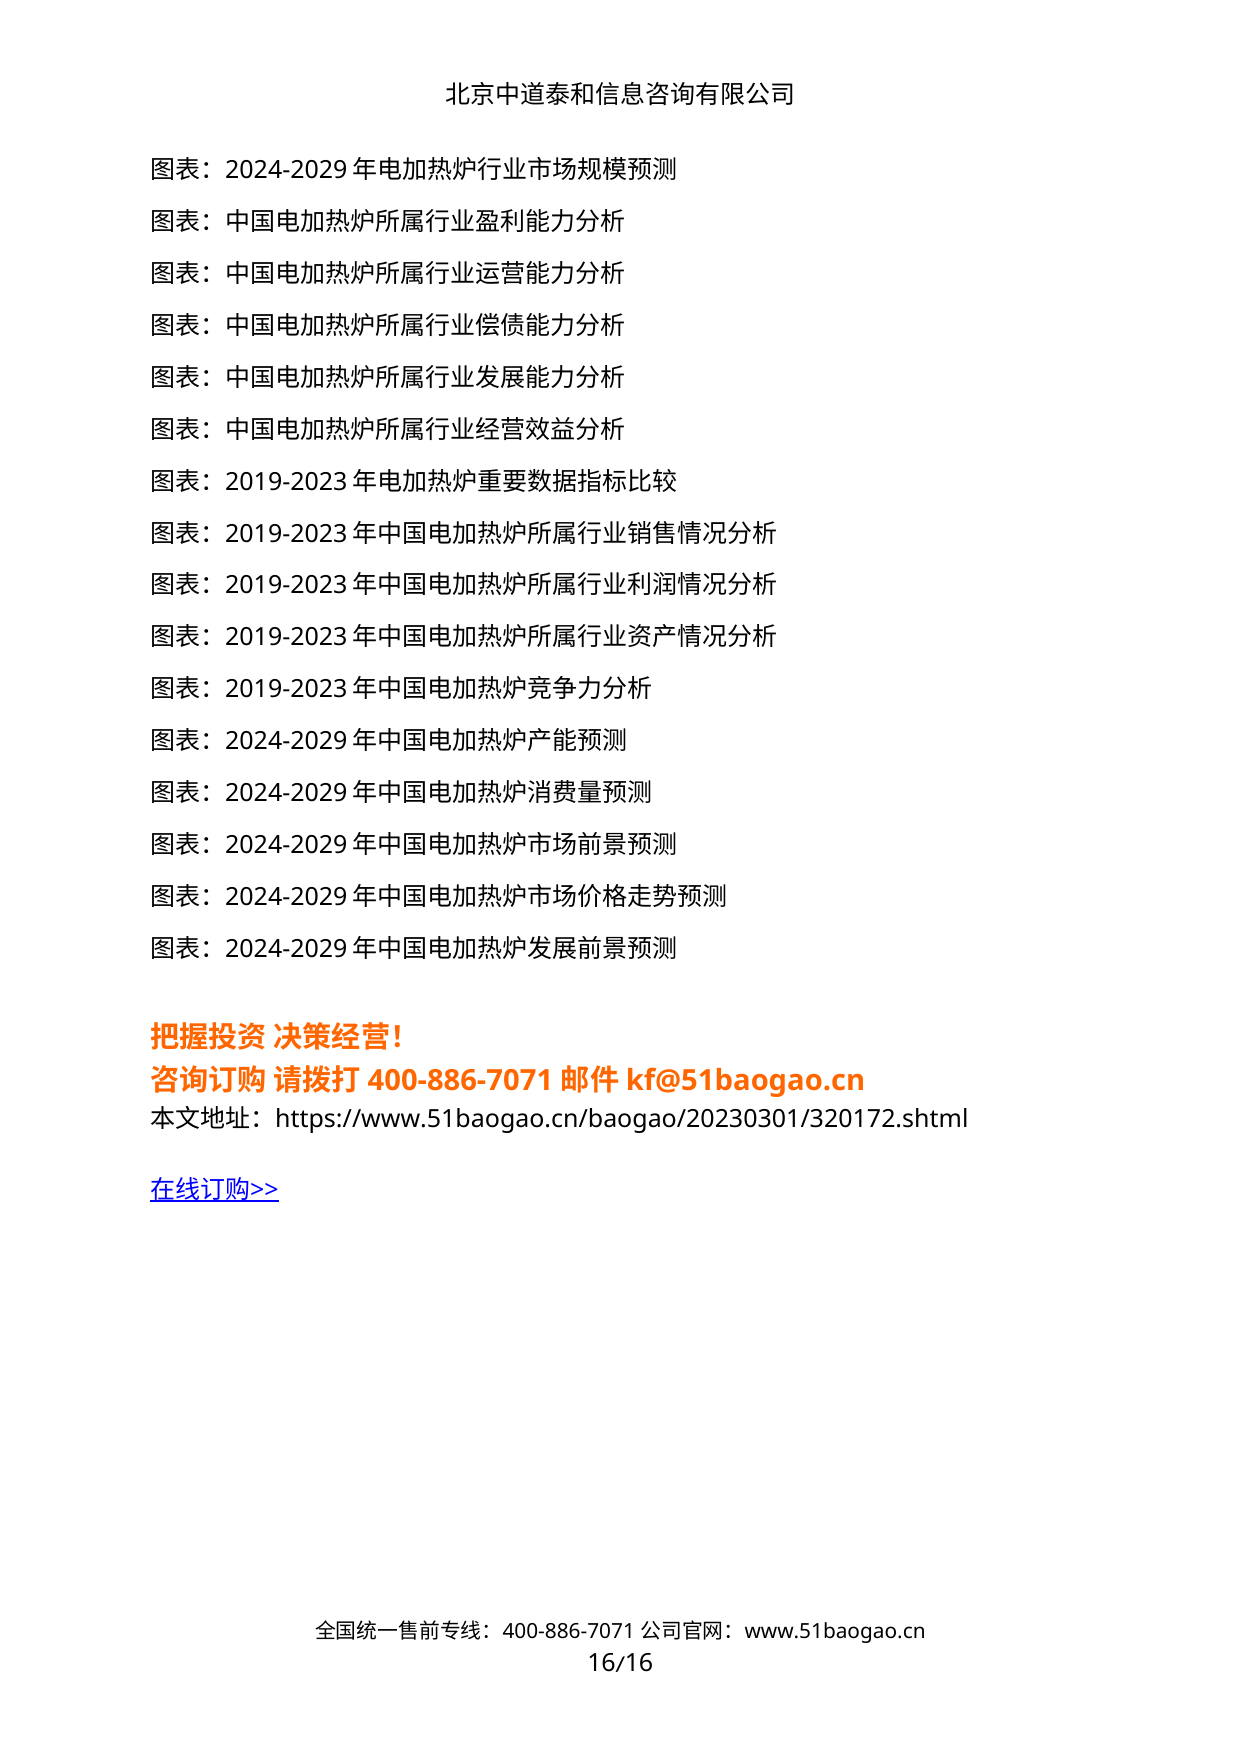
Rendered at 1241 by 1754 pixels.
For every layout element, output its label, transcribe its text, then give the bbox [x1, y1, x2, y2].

text 图表：2019-2023年中国电加热炉所属行业利润情况分析 [150, 565, 1090, 601]
text 图表：中国电加热炉所属行业发展能力分析 [150, 357, 1090, 394]
text 图表：2024-2029年电加热炉行业市场规模预测 [150, 150, 1090, 186]
text 图表：2024-2029年中国电加热炉发展前景预测 [150, 928, 1090, 964]
text 图表：中国电加热炉所属行业运营能力分析 [150, 254, 1090, 290]
text 图表：2019-2023年电加热炉重要数据指标比较 [150, 461, 1090, 497]
text 图表：2024-2029年中国电加热炉市场价格走势预测 [150, 876, 1090, 912]
text 图表：2024-2029年中国电加热炉消费量预测 [150, 772, 1090, 809]
text 图表：2019-2023年中国电加热炉所属行业销售情况分析 [150, 513, 1090, 549]
text 图表：2019-2023年中国电加热炉所属行业资产情况分析 [150, 617, 1090, 653]
text 图表：2024-2029年中国电加热炉市场前景预测 [150, 824, 1090, 861]
text 图表：中国电加热炉所属行业盈利能力分析 [150, 202, 1090, 238]
text 图表：2024-2029年中国电加热炉产能预测 [150, 721, 1090, 757]
text 在线订购>> [150, 1135, 1090, 1205]
text 把握投资 决策经营！咨询订购 请拨打 400-886-7071 邮件 kf@51baogao.cn本文地址：https://www.51baogao.cn/baogao/20230301/320172.shtml [150, 980, 1090, 1135]
text 图表：中国电加热炉所属行业经营效益分析 [150, 409, 1090, 446]
text 图表：中国电加热炉所属行业偿债能力分析 [150, 306, 1090, 342]
text 图表：2019-2023年中国电加热炉竞争力分析 [150, 669, 1090, 705]
